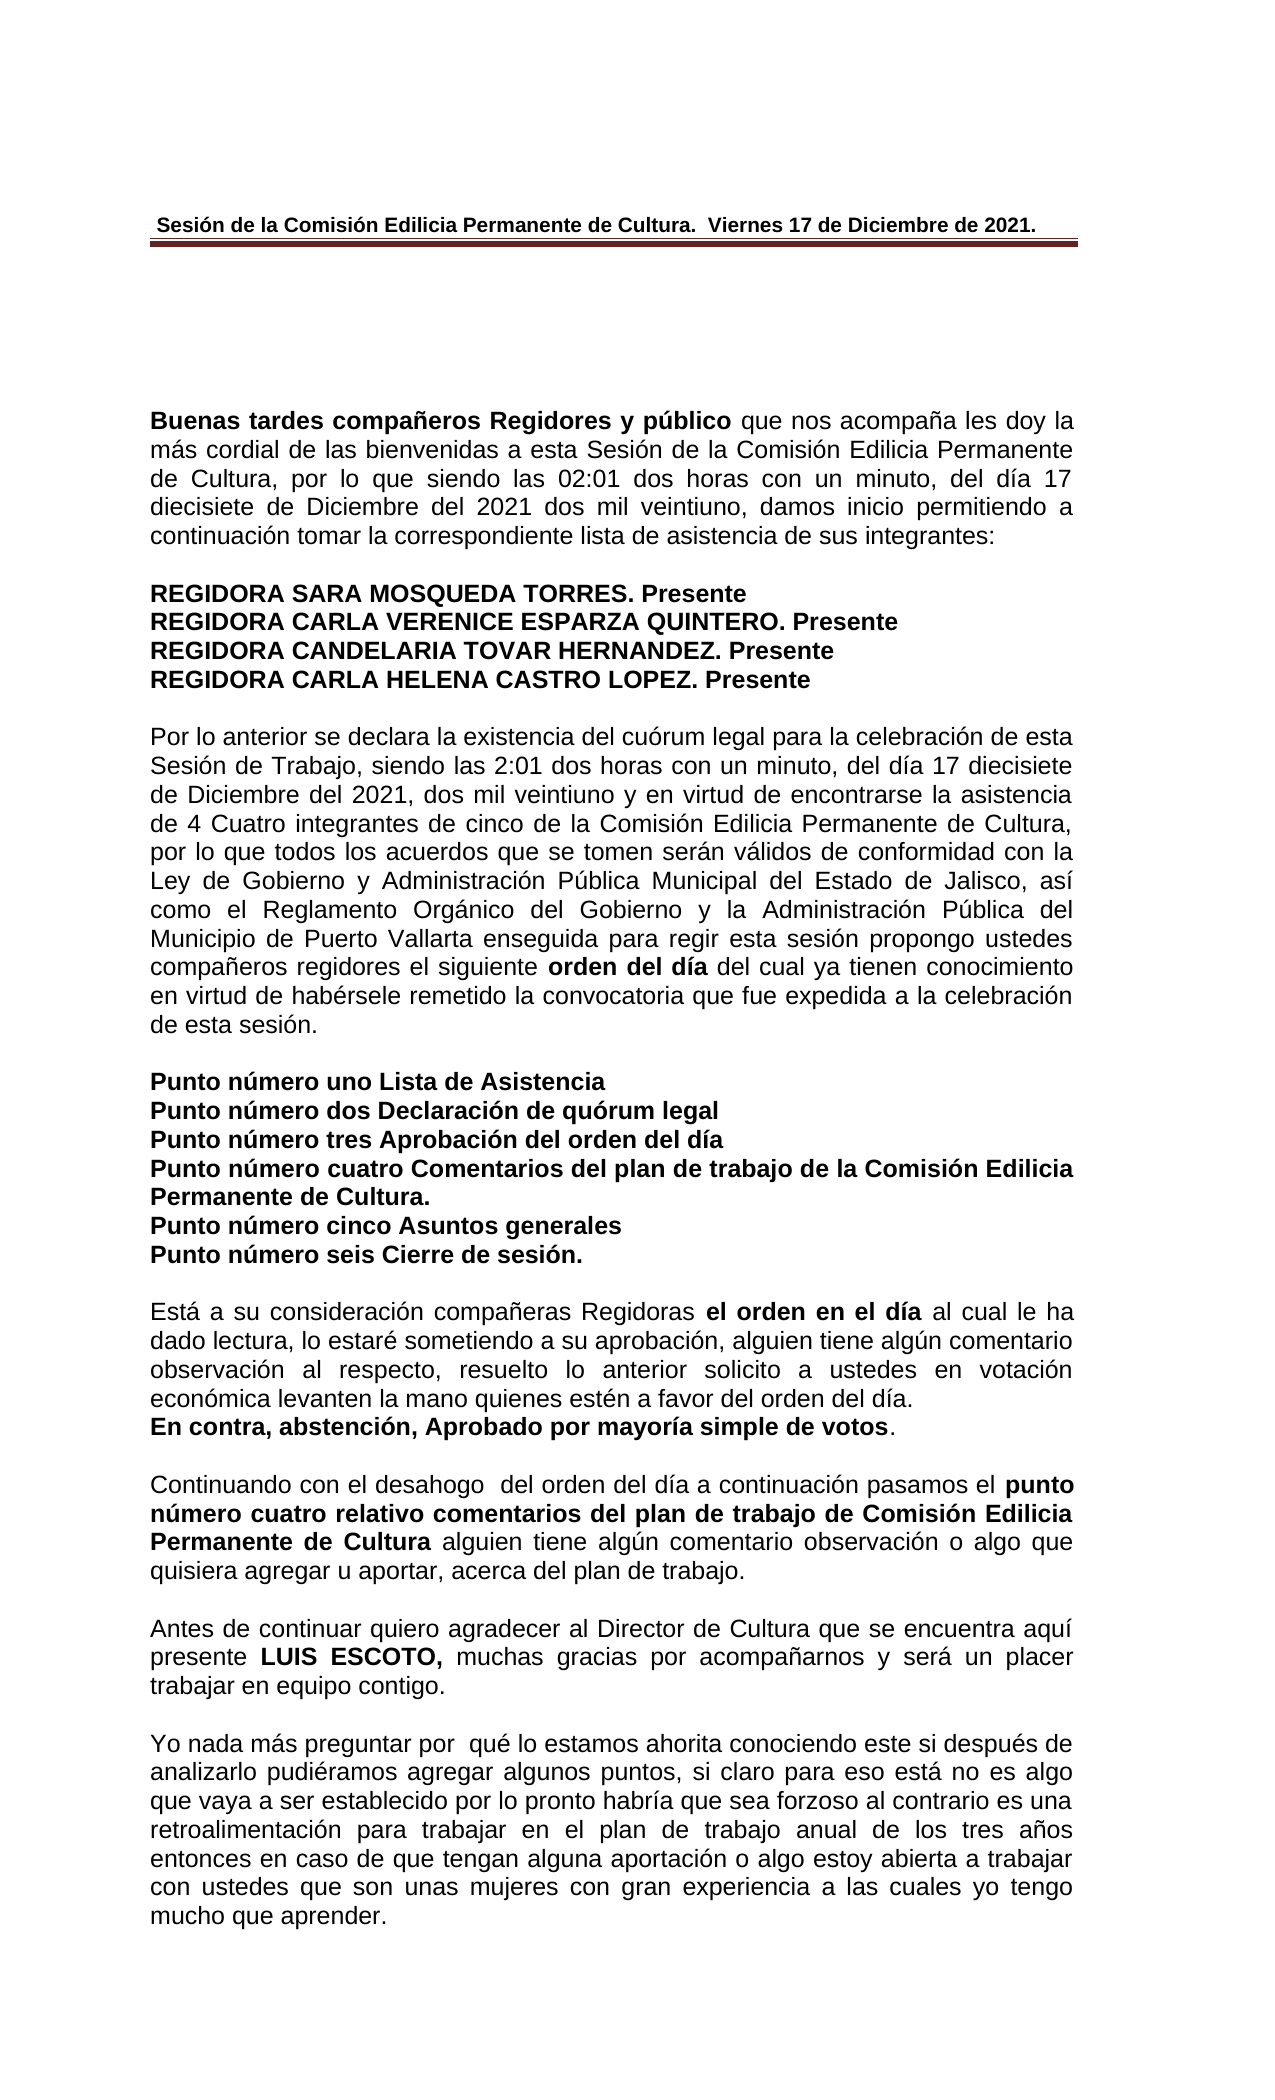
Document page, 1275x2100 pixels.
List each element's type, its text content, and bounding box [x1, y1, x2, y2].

text Continuando con el desahogo del orden del día a continuación pasamos el punto número cuatro relativo comentarios del plan de trabajo de Comisión Edilicia Permanente de Cultura alguien tiene algún comentario observación o algo que quisiera agregar u aportar, acerca del plan de trabajo. [150, 1470, 1074, 1585]
text Punto número cinco Asuntos generales [150, 1211, 1074, 1240]
text Yo nada más preguntar por qué lo estamos ahorita conociendo este si después de analizarlo pudiéramos agregar algunos puntos, si claro para eso está no es algo que vaya a ser establecido por lo pronto habría que sea forzoso al contrario es una retroalimentación para trabajar en el plan de trabajo anual de los tres años entonces en caso de que tengan alguna aportación o algo estoy abierta a trabajar con ustedes que son unas mujeres con gran experiencia a las cuales yo tengo mucho que aprender. [150, 1729, 1074, 1930]
text REGIDORA SARA MOSQUEDA TORRES. Presente [150, 579, 1074, 607]
text Punto número uno Lista de Asistencia [150, 1067, 1074, 1096]
text Punto número cuatro Comentarios del plan de trabajo de la Comisión Edilicia Permanente de Cultura. [150, 1154, 1074, 1211]
text Antes de continuar quiero agradecer al Director de Cultura que se encuentra aquí presente LUIS ESCOTO, muchas gracias por acompañarnos y será un placer trabajar en equipo contigo. [150, 1614, 1074, 1700]
text Punto número seis Cierre de sesión. [150, 1240, 1074, 1269]
text Punto número tres Aprobación del orden del día [150, 1125, 1074, 1154]
text Punto número dos Declaración de quórum legal [150, 1096, 1074, 1125]
text REGIDORA CARLA HELENA CASTRO LOPEZ. Presente [150, 665, 1074, 694]
text Por lo anterior se declara la existencia del cuórum legal para la celebración de esta Sesión de Trabajo, siendo las 2:01 dos horas con un minuto, del día 17 diecisiete de Diciembre del 2021, dos mil veintiuno y en virtud de encontrarse la asistencia de 4 Cuatro integrantes de cinco de la Comisión Edilicia Permanente de Cultura, por lo que todos los acuerdos que se tomen serán válidos de conformidad con la Ley de Gobierno y Administración Pública Municipal del Estado de Jalisco, así como el Reglamento Orgánico del Gobierno y la Administración Pública del Municipio de Puerto Vallarta enseguida para regir esta sesión propongo ustedes compañeros regidores el siguiente orden del día del cual ya tienen conocimiento en virtud de habérsele remetido la convocatoria que fue expedida a la celebración de esta sesión. [150, 722, 1074, 1039]
text En contra, abstención, Aprobado por mayoría simple de votos. [150, 1412, 1074, 1441]
text REGIDORA CANDELARIA TOVAR HERNANDEZ. Presente [150, 636, 1074, 665]
text Sesión de la Comisión Edilicia Permanente de Cultura. Viernes 17 de Diciembre de 2021. [150, 213, 1074, 237]
text REGIDORA CARLA VERENICE ESPARZA QUINTERO. Presente [150, 607, 1074, 636]
text Buenas tardes compañeros Regidores y público que nos acompaña les doy la más cordial de las bienvenidas a esta Sesión de la Comisión Edilicia Permanente de Cultura, por lo que siendo las 02:01 dos horas con un minuto, del día 17 diecisiete de Diciembre del 2021 dos mil veintiuno, damos inicio permitiendo a continuación tomar la correspondiente lista de asistencia de sus integrantes: [150, 406, 1074, 550]
text Está a su consideración compañeras Regidoras el orden en el día al cual le ha dado lectura, lo estaré sometiendo a su aprobación, alguien tiene algún comentario observación al respecto, resuelto lo anterior solicito a ustedes en votación económica levanten la mano quienes estén a favor del orden del día. [150, 1297, 1074, 1412]
